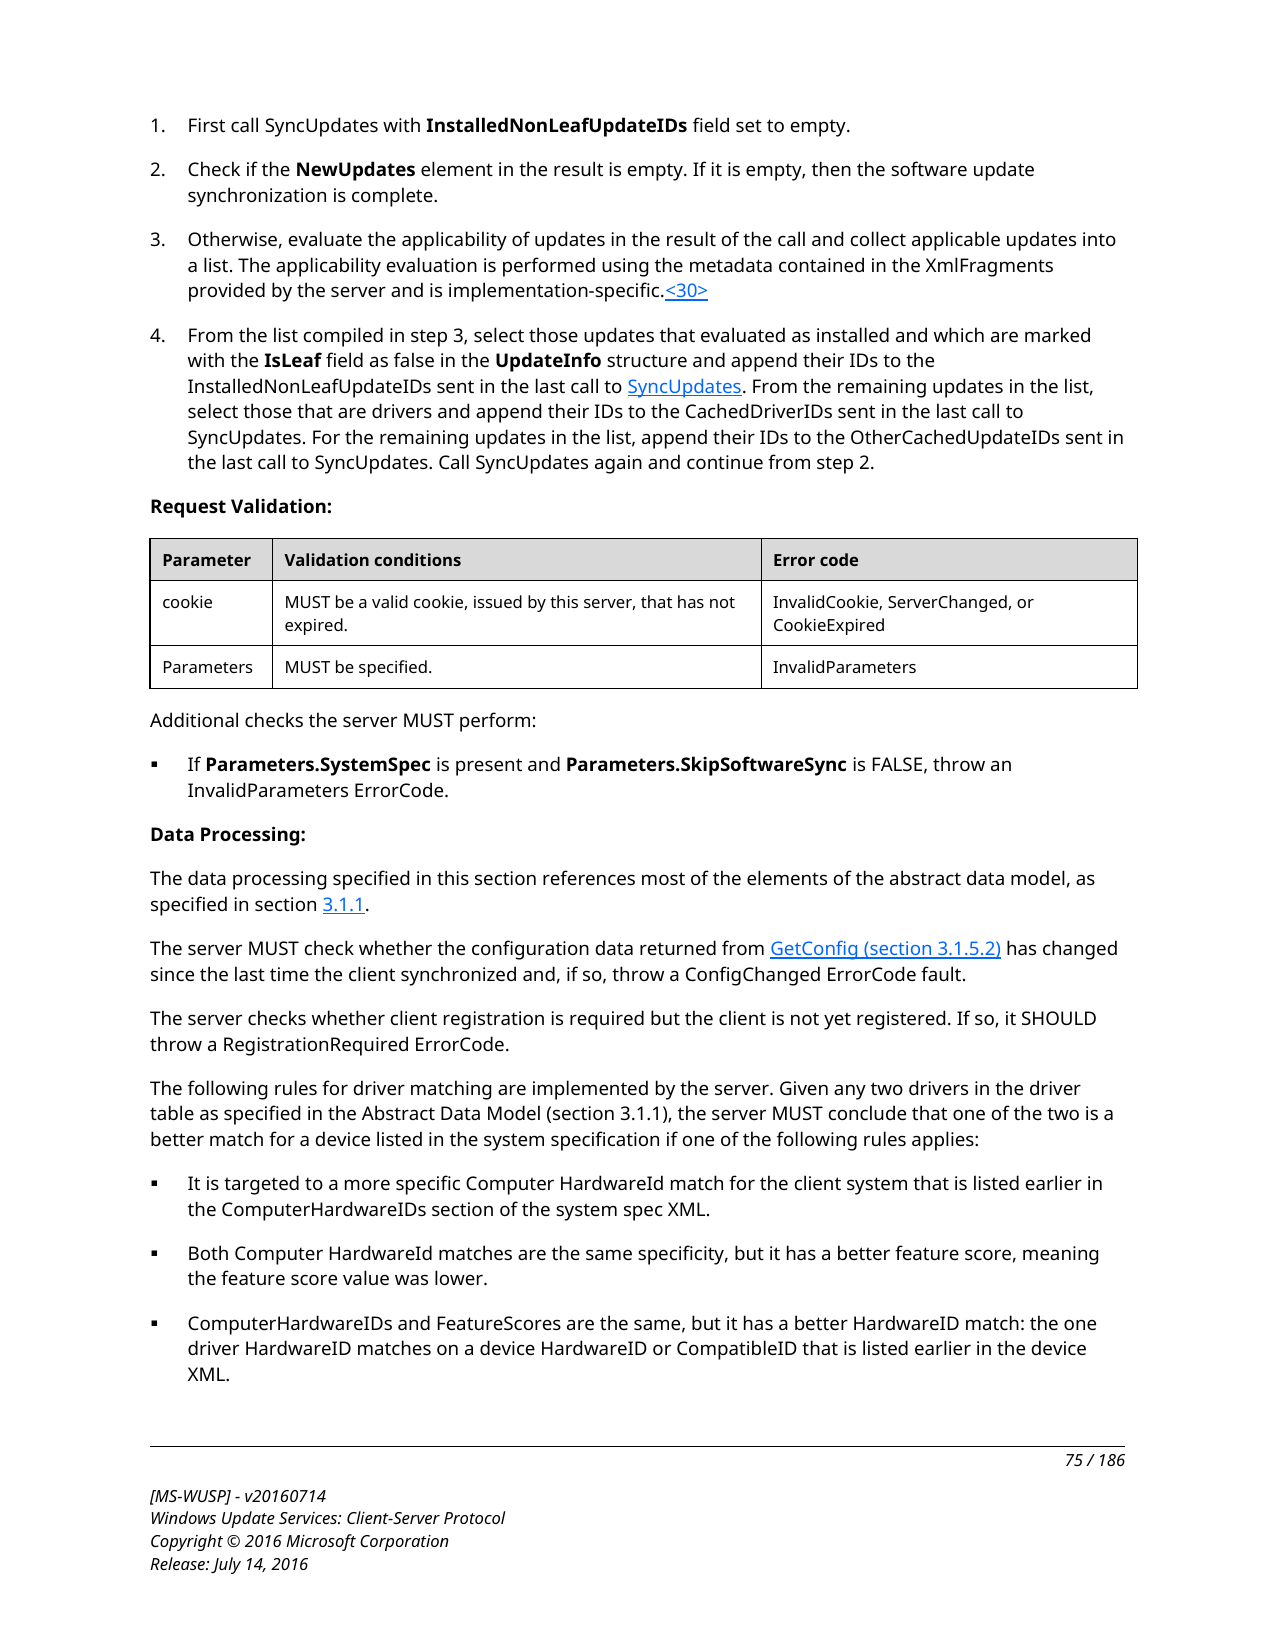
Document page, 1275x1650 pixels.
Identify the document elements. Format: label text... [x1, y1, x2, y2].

text Request Validation: [150, 494, 1125, 519]
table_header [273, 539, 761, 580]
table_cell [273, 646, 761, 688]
list If Parameters.SystemSpec is present and Parameters.SkipSoftwareSync is FALSE, throw an InvalidParameters ErrorCode. [150, 752, 1125, 803]
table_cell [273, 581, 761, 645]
text Data Processing: [150, 821, 1125, 847]
list Check if the NewUpdates element in the result is empty. If it is empty, then the software update synchronization is complete. [150, 157, 1125, 208]
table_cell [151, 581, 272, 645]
list Otherwise, evaluate the applicability of updates in the result of the call and collect applicable updates into a list. The applicability evaluation is performed using the metadata contained in the XmlFragments provided by the server and is implementation-specific.<30> [150, 227, 1125, 303]
list From the list compiled in step 3, select those updates that evaluated as installed and which are marked with the IsLeaf field as false in the UpdateInfo structure and append their IDs to the InstalledNonLeafUpdateIDs sent in the last call to SyncUpdates. From the remaining updates in the list, select those that are drivers and append their IDs to the CachedDriverIDs sent in the last call to SyncUpdates. For the remaining updates in the list, append their IDs to the OtherCachedUpdateIDs sent in the last call to SyncUpdates. Call SyncUpdates again and continue from step 2. [150, 322, 1125, 475]
text The server MUST check whether the configuration data returned from GetConfig (section 3.1.5.2) has changed since the last time the client synchronized and, if so, throw a ConfigChanged ErrorCode fault. [150, 936, 1125, 987]
text The data processing specified in this section references most of the elements of the abstract data model, as specified in section 3.1.1. [150, 866, 1125, 917]
text The server checks whether client registration is required but the client is not yet registered. If so, it SHOULD throw a RegistrationRequired ErrorCode. [150, 1005, 1125, 1056]
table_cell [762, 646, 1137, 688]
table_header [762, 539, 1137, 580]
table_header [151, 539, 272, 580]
list First call SyncUpdates with InstalledNonLeafUpdateIDs field set to empty. [150, 112, 1125, 138]
list ComputerHardwareIDs and FeatureScores are the same, but it has a better HardwareID match: the one driver HardwareID matches on a device HardwareID or CompatibleID that is listed earlier in the device XML. [150, 1310, 1125, 1387]
text The following rules for driver matching are implemented by the server. Given any two drivers in the driver table as specified in the Abstract Data Model (section 3.1.1), the server MUST conclude that one of the two is a better match for a device listed in the system specification if one of the following rules applies: [150, 1075, 1125, 1152]
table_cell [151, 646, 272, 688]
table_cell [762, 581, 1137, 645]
list Both Computer HardwareId matches are the same specificity, but it has a better feature score, meaning the feature score value was lower. [150, 1240, 1125, 1291]
text Additional checks the server MUST perform: [150, 707, 1125, 733]
list It is targeted to a more specific Computer HardwareId match for the client system that is listed earlier in the ComputerHardwareIDs section of the system spec XML. [150, 1170, 1125, 1221]
